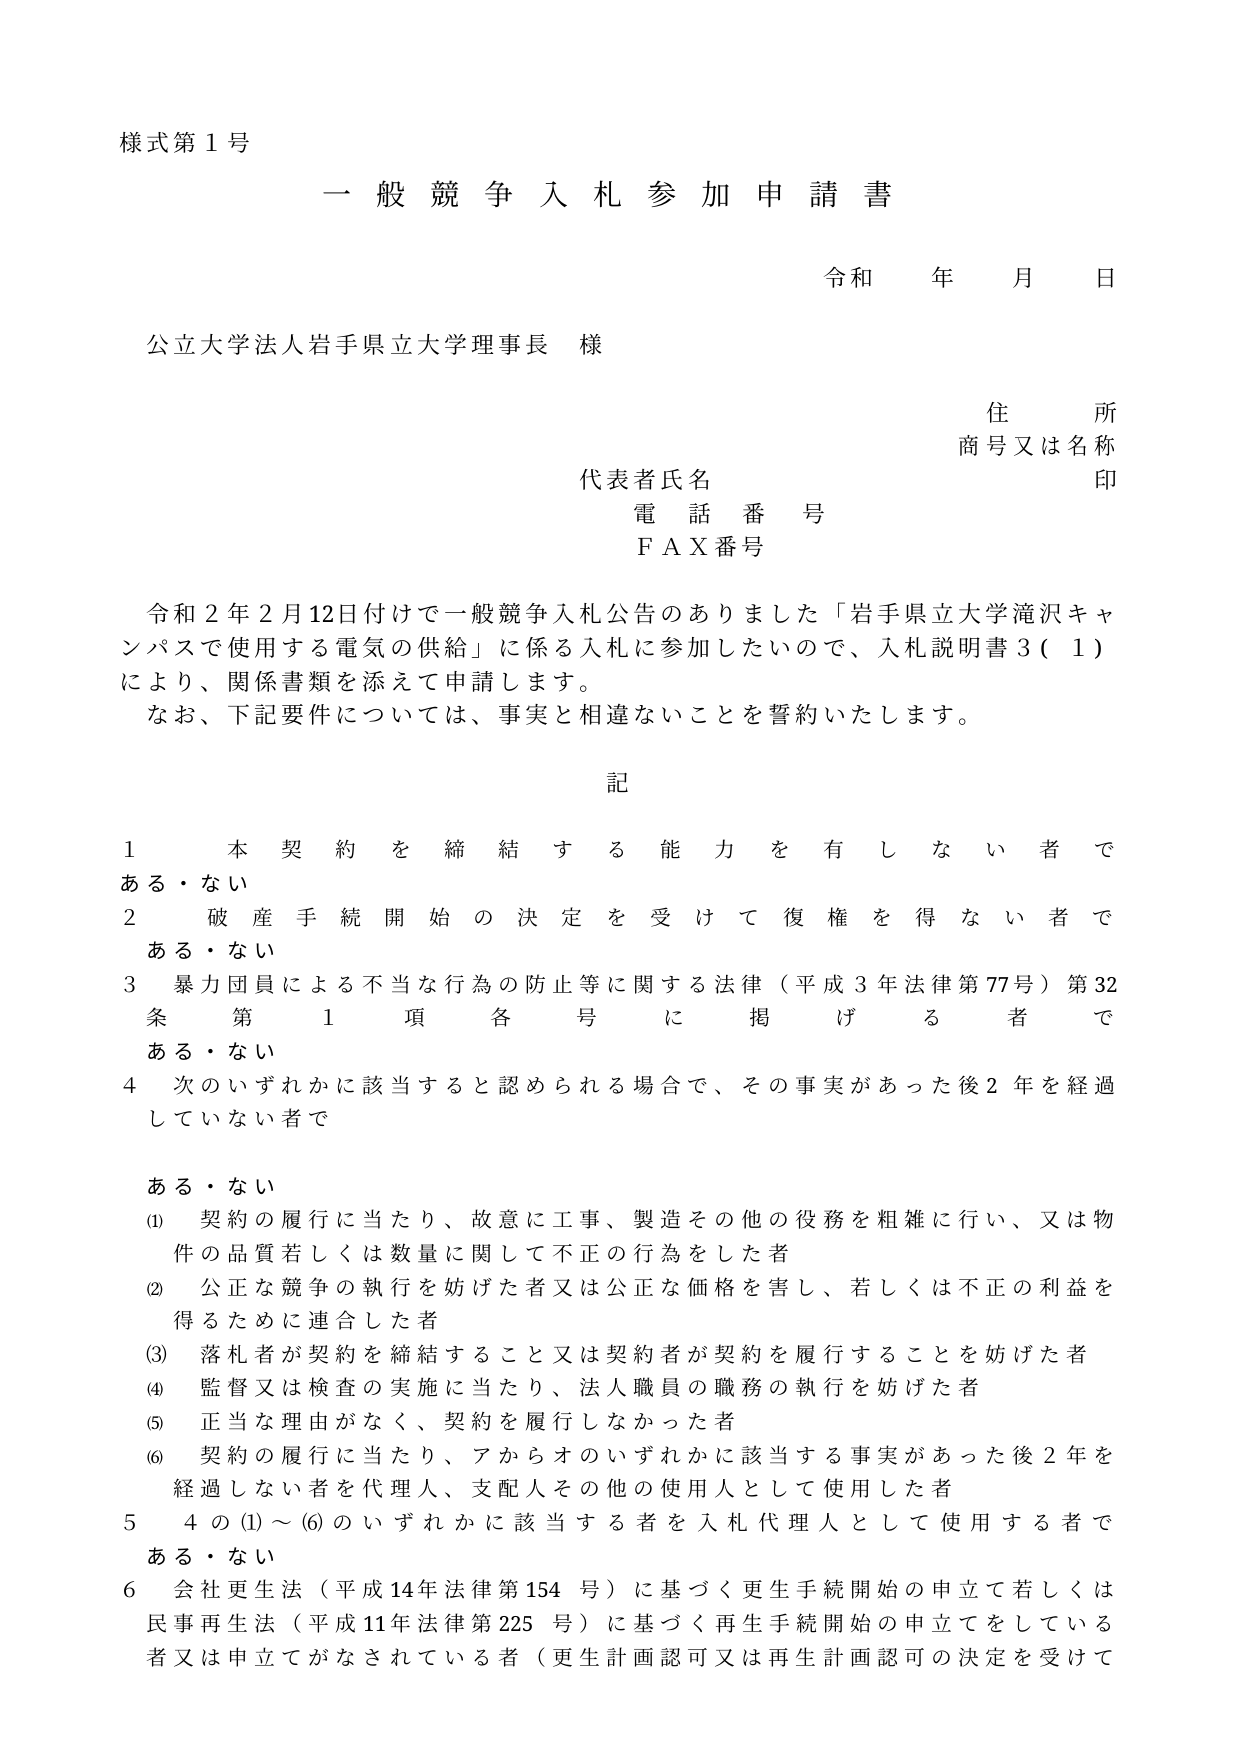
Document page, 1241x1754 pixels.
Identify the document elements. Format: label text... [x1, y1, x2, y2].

text 記 [119, 764, 1121, 798]
text ４ 次のいずれかに該当すると認められる場合で、その事実があった後2年を経過していない者で [119, 1067, 1121, 1134]
text 住 所 [119, 394, 1121, 428]
text 一般競争入札参加申請書 [119, 159, 1121, 226]
text なお、下記要件については、事実と相違ないことを誓約いたします。 [119, 697, 1121, 731]
text ある・ない [119, 1134, 1121, 1202]
text １ 本契約を締結する能力を有しない者で ある・ない [119, 832, 1121, 899]
text ２ 破産手続開始の決定を受けて復権を得ない者で ある・ない [119, 899, 1121, 966]
text ⑸ 正当な理由がなく、契約を履行しなかった者 [144, 1404, 1121, 1437]
text ⑶ 落札者が契約を締結すること又は契約者が契約を履行することを妨げた者 [119, 1336, 1121, 1370]
text ⑷ 監督又は検査の実施に当たり、法人職員の職務の執行を妨げた者 [144, 1370, 1121, 1404]
text 令和 年 月 日 [119, 260, 1121, 293]
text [119, 1572, 1121, 1673]
text 商号又は名称 [119, 428, 1121, 462]
text ＦＡＸ番号 [119, 529, 1121, 563]
text ５ ４の⑴～⑹のいずれかに該当する者を入札代理人として使用する者で ある・ない [119, 1505, 1121, 1572]
text 令和２年２月12日付けで一般競争入札公告のありました「岩手県立大学滝沢キャンパスで使用する電気の供給」に係る入札に参加したいので、入札説明書３(１)により、関係書類を添えて申請します。 [119, 596, 1121, 697]
text 公立大学法人岩手県立大学理事長 様 [119, 327, 1121, 361]
text ⑴ 契約の履行に当たり、故意に工事、製造その他の役務を粗雑に行い、又は物件の品質若しくは数量に関して不正の行為をした者 [144, 1202, 1121, 1269]
text ３ 暴力団員による不当な行為の防止等に関する法律（平成３年法律第77号）第32条第１項各号に掲げる者で ある・ない [119, 966, 1121, 1067]
text ⑵ 公正な競争の執行を妨げた者又は公正な価格を害し、若しくは不正の利益を得るために連合した者 [144, 1269, 1121, 1336]
text 様式第１号 [119, 125, 1121, 159]
text 電話番号 [119, 495, 1121, 529]
text ⑹ 契約の履行に当たり、アからオのいずれかに該当する事実があった後２年を経過しない者を代理人、支配人その他の使用人として使用した者 [144, 1437, 1121, 1505]
text 代表者氏名 印 [119, 462, 1121, 495]
